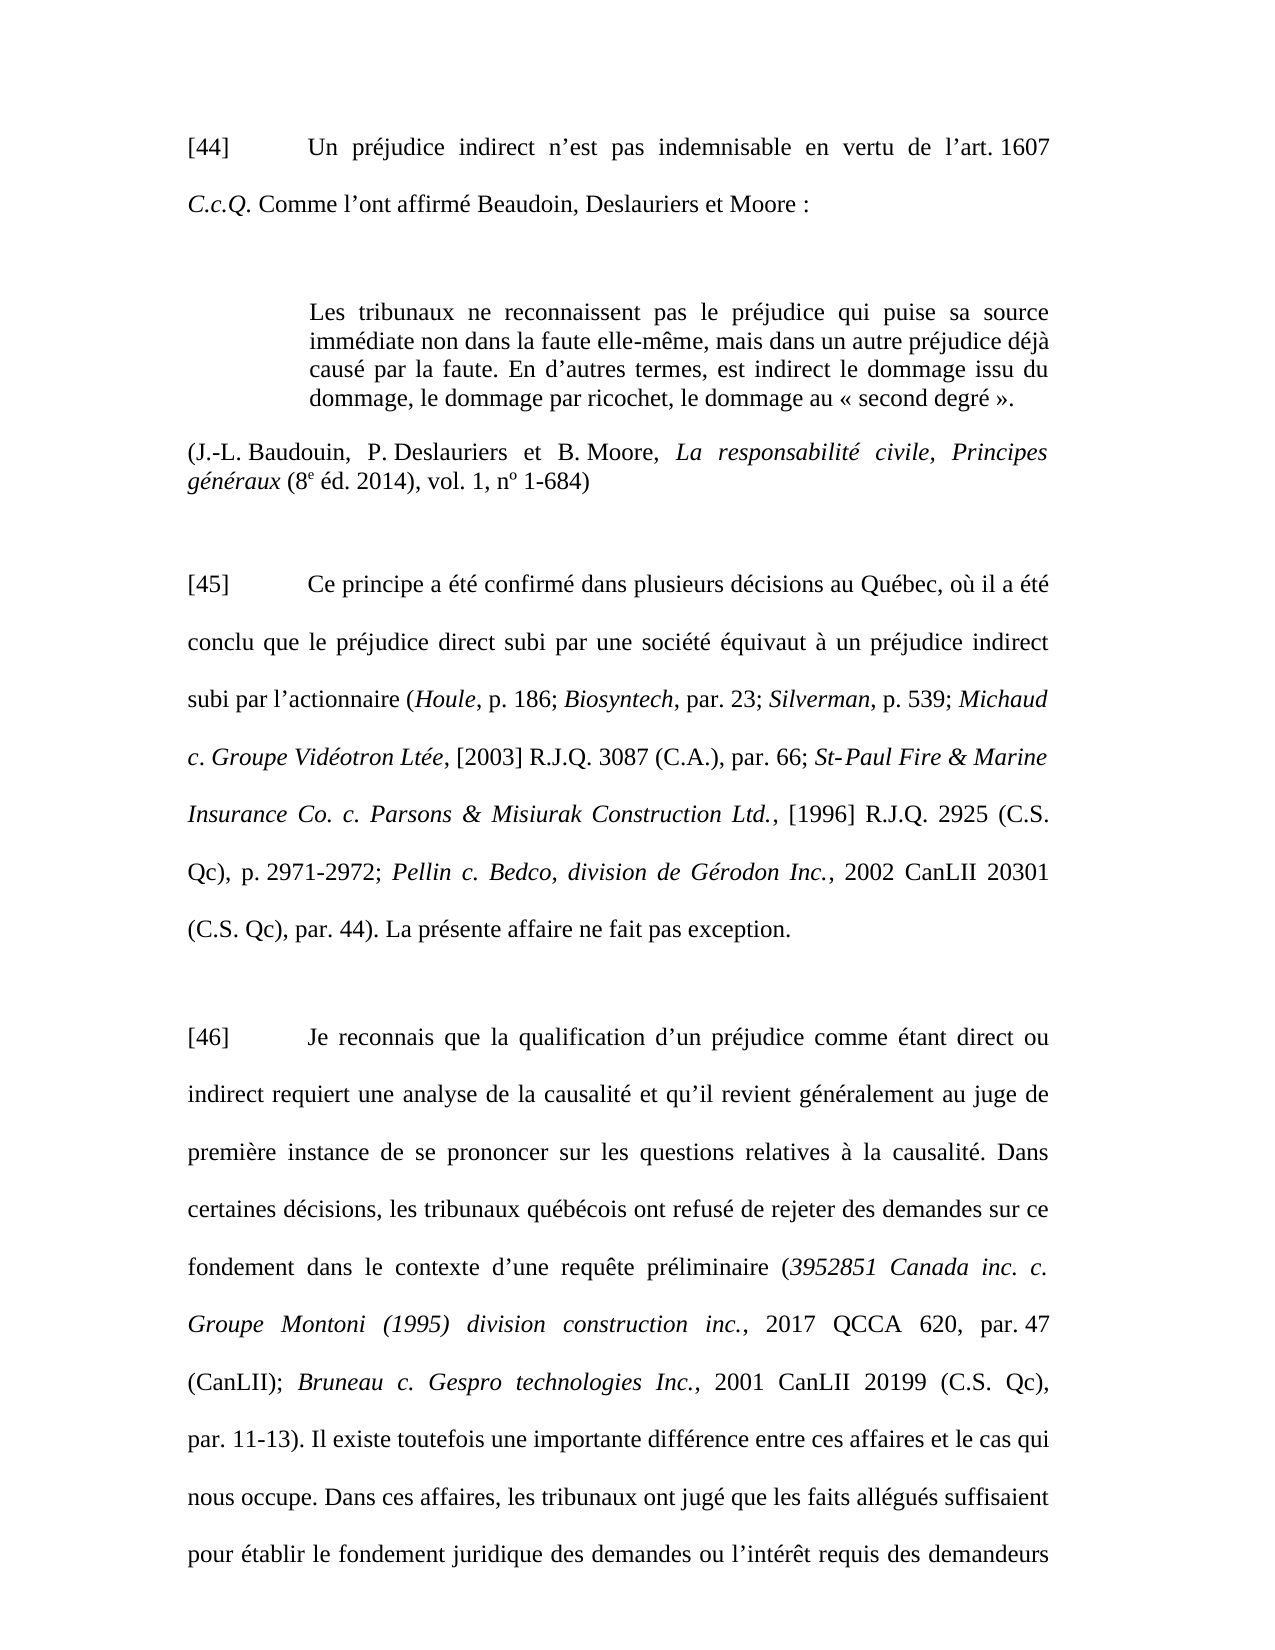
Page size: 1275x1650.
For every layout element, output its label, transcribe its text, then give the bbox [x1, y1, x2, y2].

text Les tribunaux ne reconnaissent pas le préjudice qui puise sa source immédiate non dans la faute elle-même, mais dans un autre préjudice déjà causé par la faute. En d’autres termes, est indirect le dommage issu du dommage, le dommage par ricochet, le dommage au « second degré ». [187, 297, 1050, 412]
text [187, 1022, 1050, 1568]
text Ce principe a été confirmé dans plusieurs décisions au Québec, où il a été conclu que le préjudice direct subi par une société équivaut à un préjudice indirect subi par l’actionnaire (Houle, p. 186; Biosyntech, par. 23; Silverman, p. 539; Michaud c. Groupe Vidéotron Ltée, [2003] R.J.Q. 3087 (C.A.), par. 66; St-Paul Fire & Marine Insurance Co. c. Parsons & Misiurak Construction Ltd., [1996] R.J.Q. 2925 (C.S. Qc), p. 2971-2972; Pellin c. Bedco, division de Gérodon Inc., 2002 CanLII 20301 (C.S. Qc), par. 44). La présente affaire ne fait pas exception. [187, 569, 1050, 943]
text (J.-L. Baudouin, P. Deslauriers et B. Moore, La responsabilité civile, Principes généraux (8e éd. 2014), vol. 1, nº 1-684) [187, 437, 1050, 494]
text Un préjudice indirect n’est pas indemnisable en vertu de l’art. 1607 C.c.Q. Comme l’ont affirmé Beaudoin, Deslauriers et Moore : [187, 132, 1050, 218]
